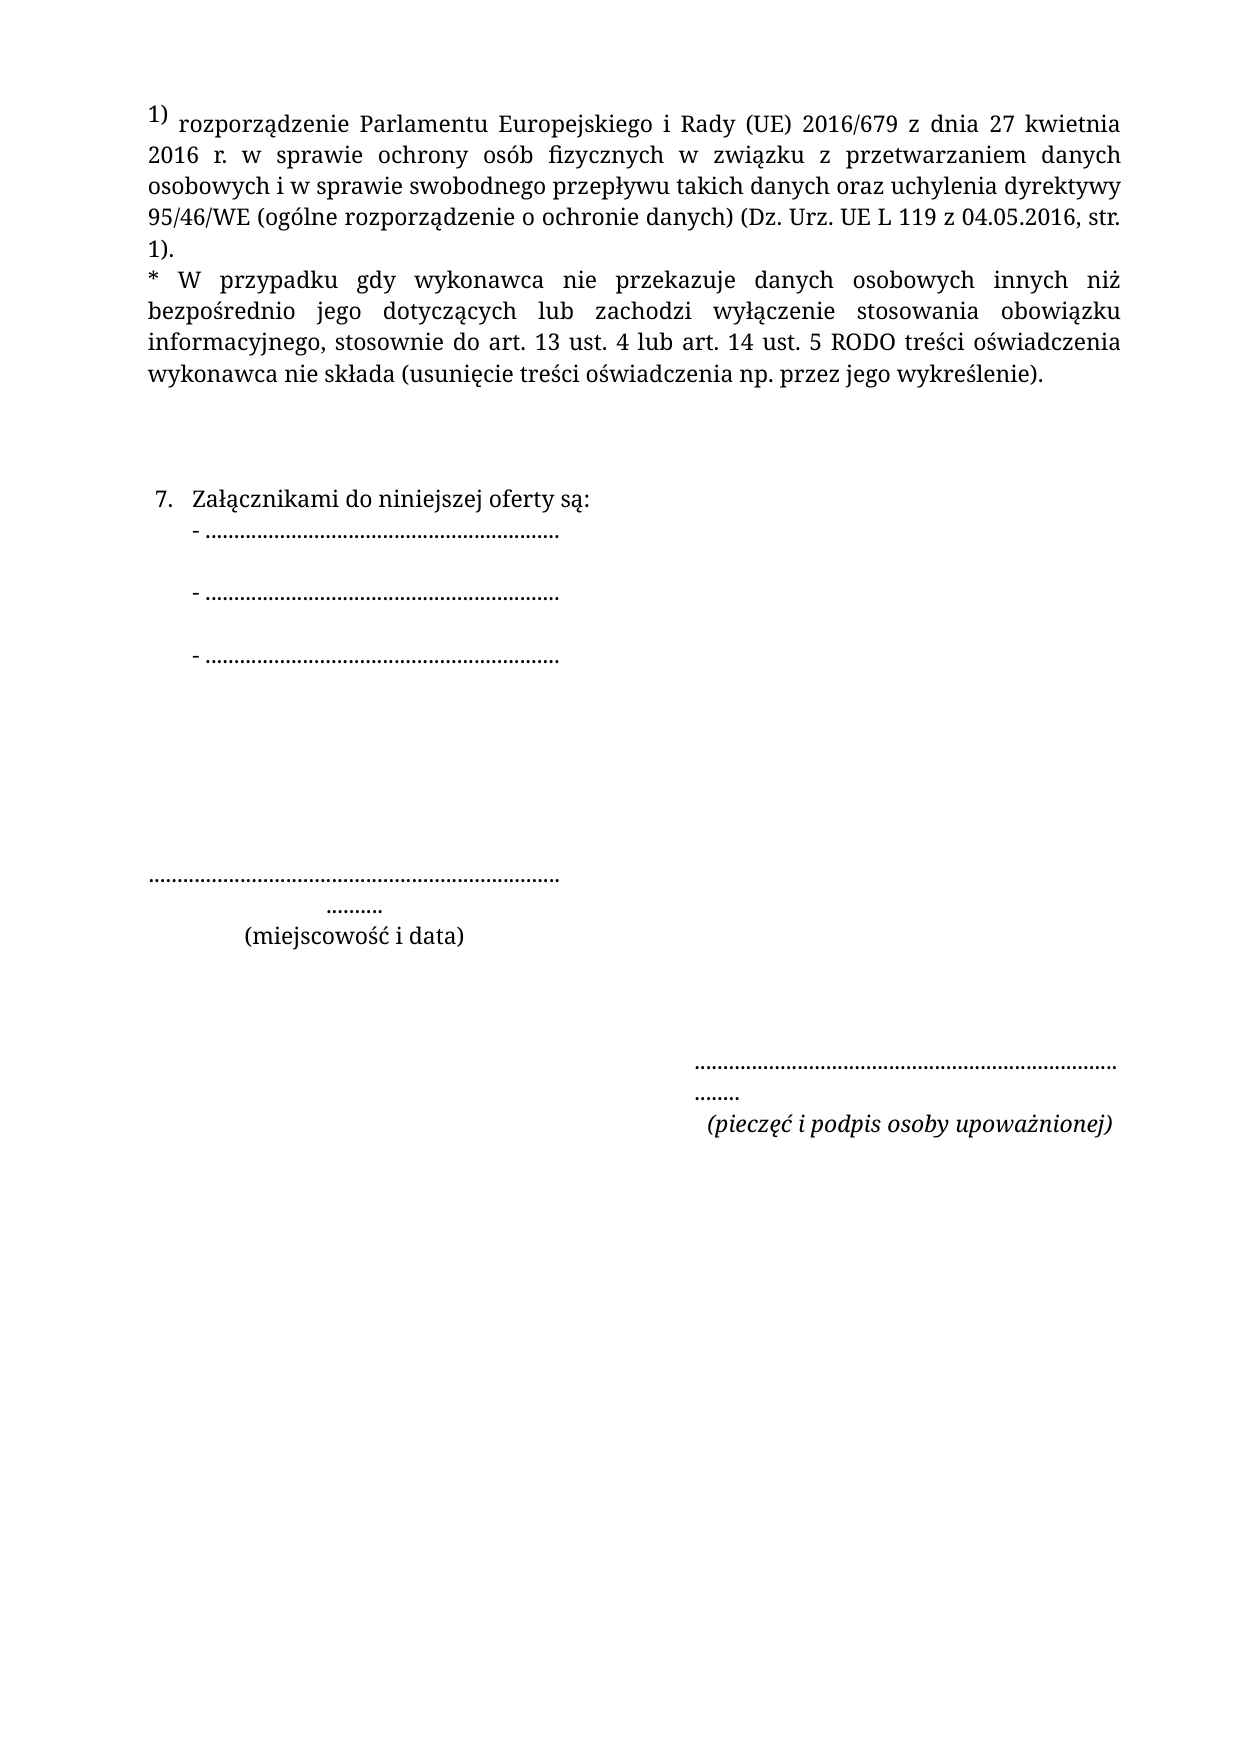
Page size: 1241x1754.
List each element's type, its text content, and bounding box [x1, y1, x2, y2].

text (pieczęć i podpis osoby upoważnionej) [694, 1107, 1122, 1139]
text (miejscowość i data) [148, 920, 561, 951]
text .................................................................................. [148, 857, 561, 920]
list - .............................................................. [192, 514, 1122, 545]
text * W przypadku gdy wykonawca nie przekazuje danych osobowych innych niż bezpośrednio jego dotyczących lub zachodzi wyłączenie stosowania obowiązku informacyjnego, stosownie do art. 13 ust. 4 lub art. 14 ust. 5 RODO treści oświadczenia wykonawca nie składa (usunięcie treści oświadczenia np. przez jego wykreślenie). [148, 264, 1122, 389]
text 1) rozporządzenie Parlamentu Europejskiego i Rady (UE) 2016/679 z dnia 27 kwietnia 2016 r. w sprawie ochrony osób fizycznych w związku z przetwarzaniem danych osobowych i w sprawie swobodnego przepływu takich danych oraz uchylenia dyrektywy 95/46/WE (ogólne rozporządzenie o ochronie danych) (Dz. Urz. UE L 119 z 04.05.2016, str. 1). [148, 97, 1122, 264]
list - .............................................................. [192, 576, 1122, 607]
list - .............................................................. [192, 639, 1122, 670]
text .................................................................................. [694, 1045, 1122, 1107]
list Załącznikami do niniejszej oferty są: [154, 482, 1122, 514]
